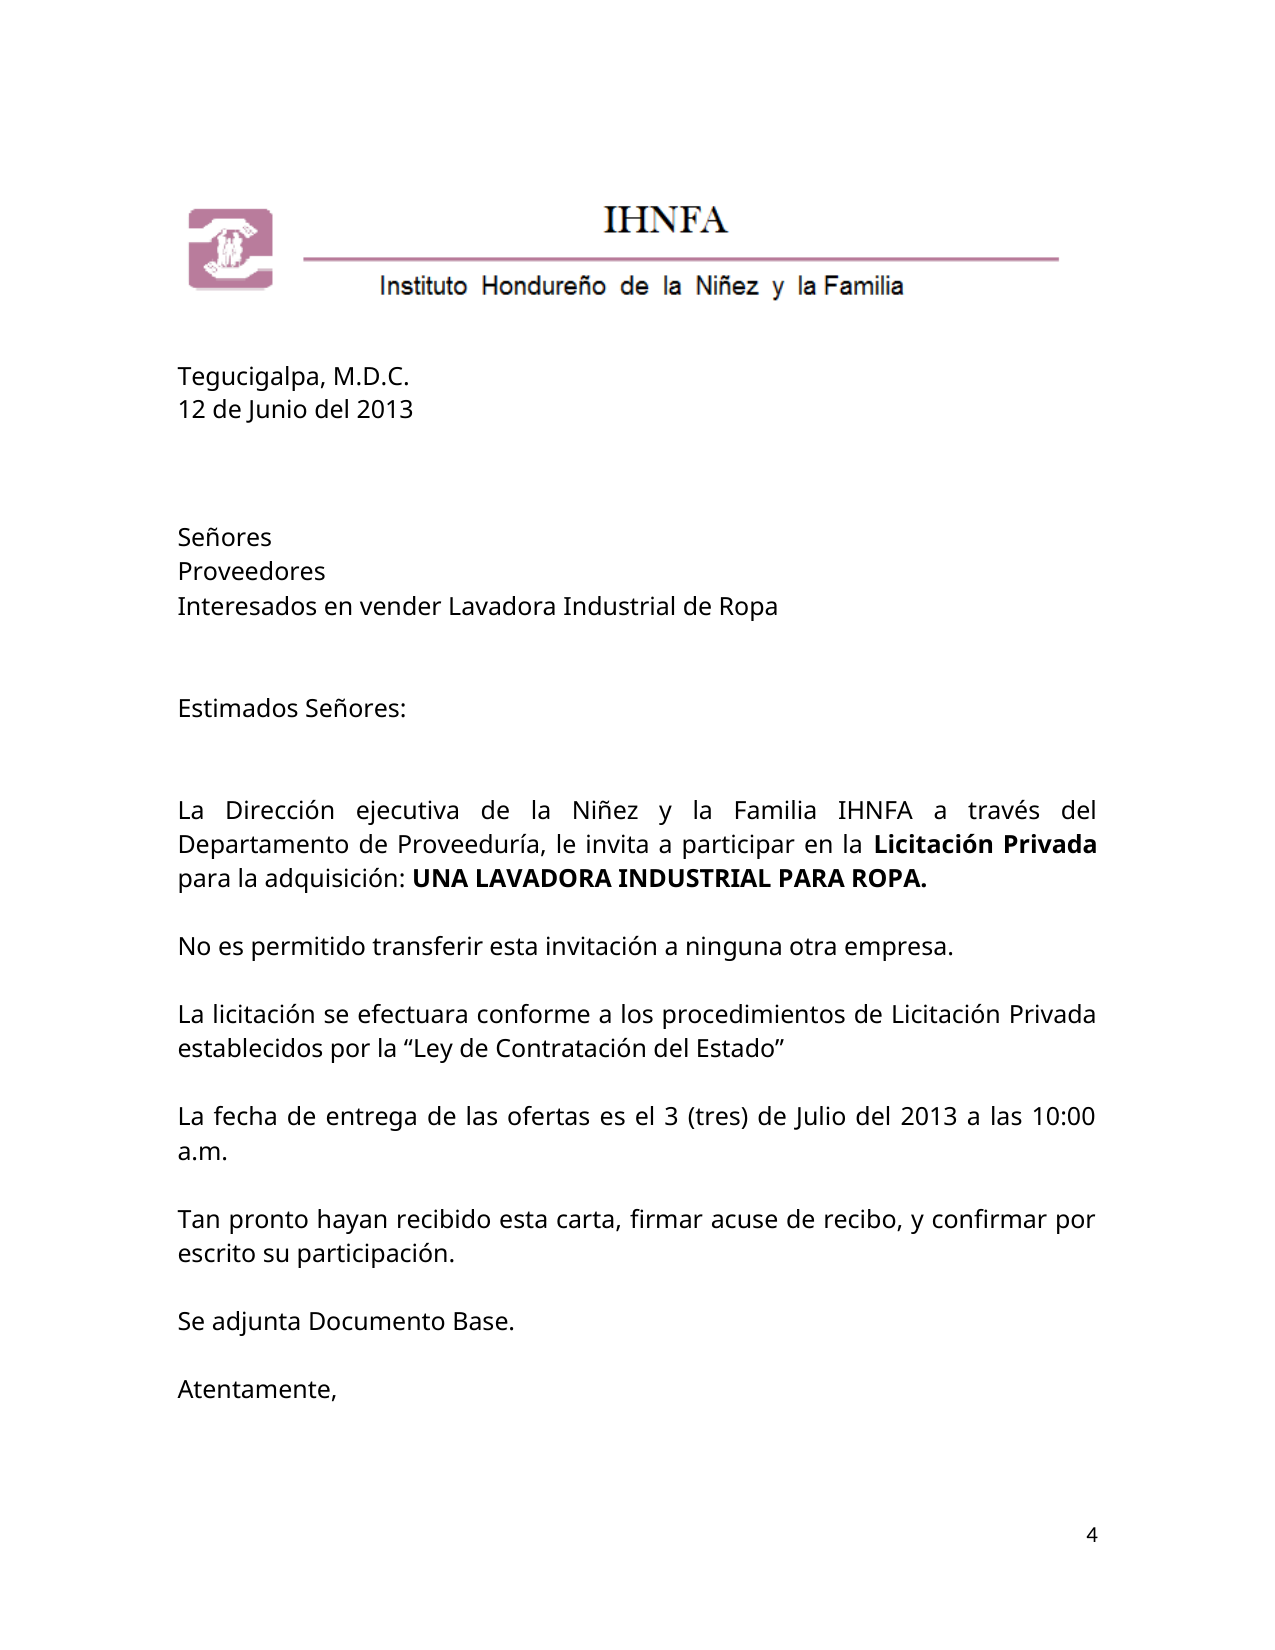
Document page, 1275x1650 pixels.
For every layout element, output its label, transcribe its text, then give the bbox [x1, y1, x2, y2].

text Se adjunta Documento Base. [177, 1303, 1098, 1337]
text Tegucigalpa, M.D.C. [177, 358, 1098, 392]
text Estimados Señores: [177, 690, 1098, 724]
text Señores [177, 520, 1098, 554]
text 12 de Junio del 2013 [177, 392, 1098, 426]
text Atentamente, [177, 1372, 1098, 1406]
text La licitación se efectuara conforme a los procedimientos de Licitación Privada establecidos por la “Ley de Contratación del Estado” [177, 997, 1098, 1065]
text No es permitido transferir esta invitación a ninguna otra empresa. [177, 929, 1098, 963]
text La fecha de entrega de las ofertas es el 3 (tres) de Julio del 2013 a las 10:00 a.m. [177, 1099, 1098, 1167]
text La Dirección ejecutiva de la Niñez y la Familia IHNFA a través del Departamento de Proveeduría, le invita a participar en la Licitación Privada para la adquisición: UNA LAVADORA INDUSTRIAL PARA ROPA. [177, 792, 1098, 895]
picture [177, 170, 1082, 324]
text Proveedores [177, 554, 1098, 588]
text Tan pronto hayan recibido esta carta, firmar acuse de recibo, y confirmar por escrito su participación. [177, 1201, 1098, 1269]
text Interesados en vender Lavadora Industrial de Ropa [177, 588, 1098, 622]
